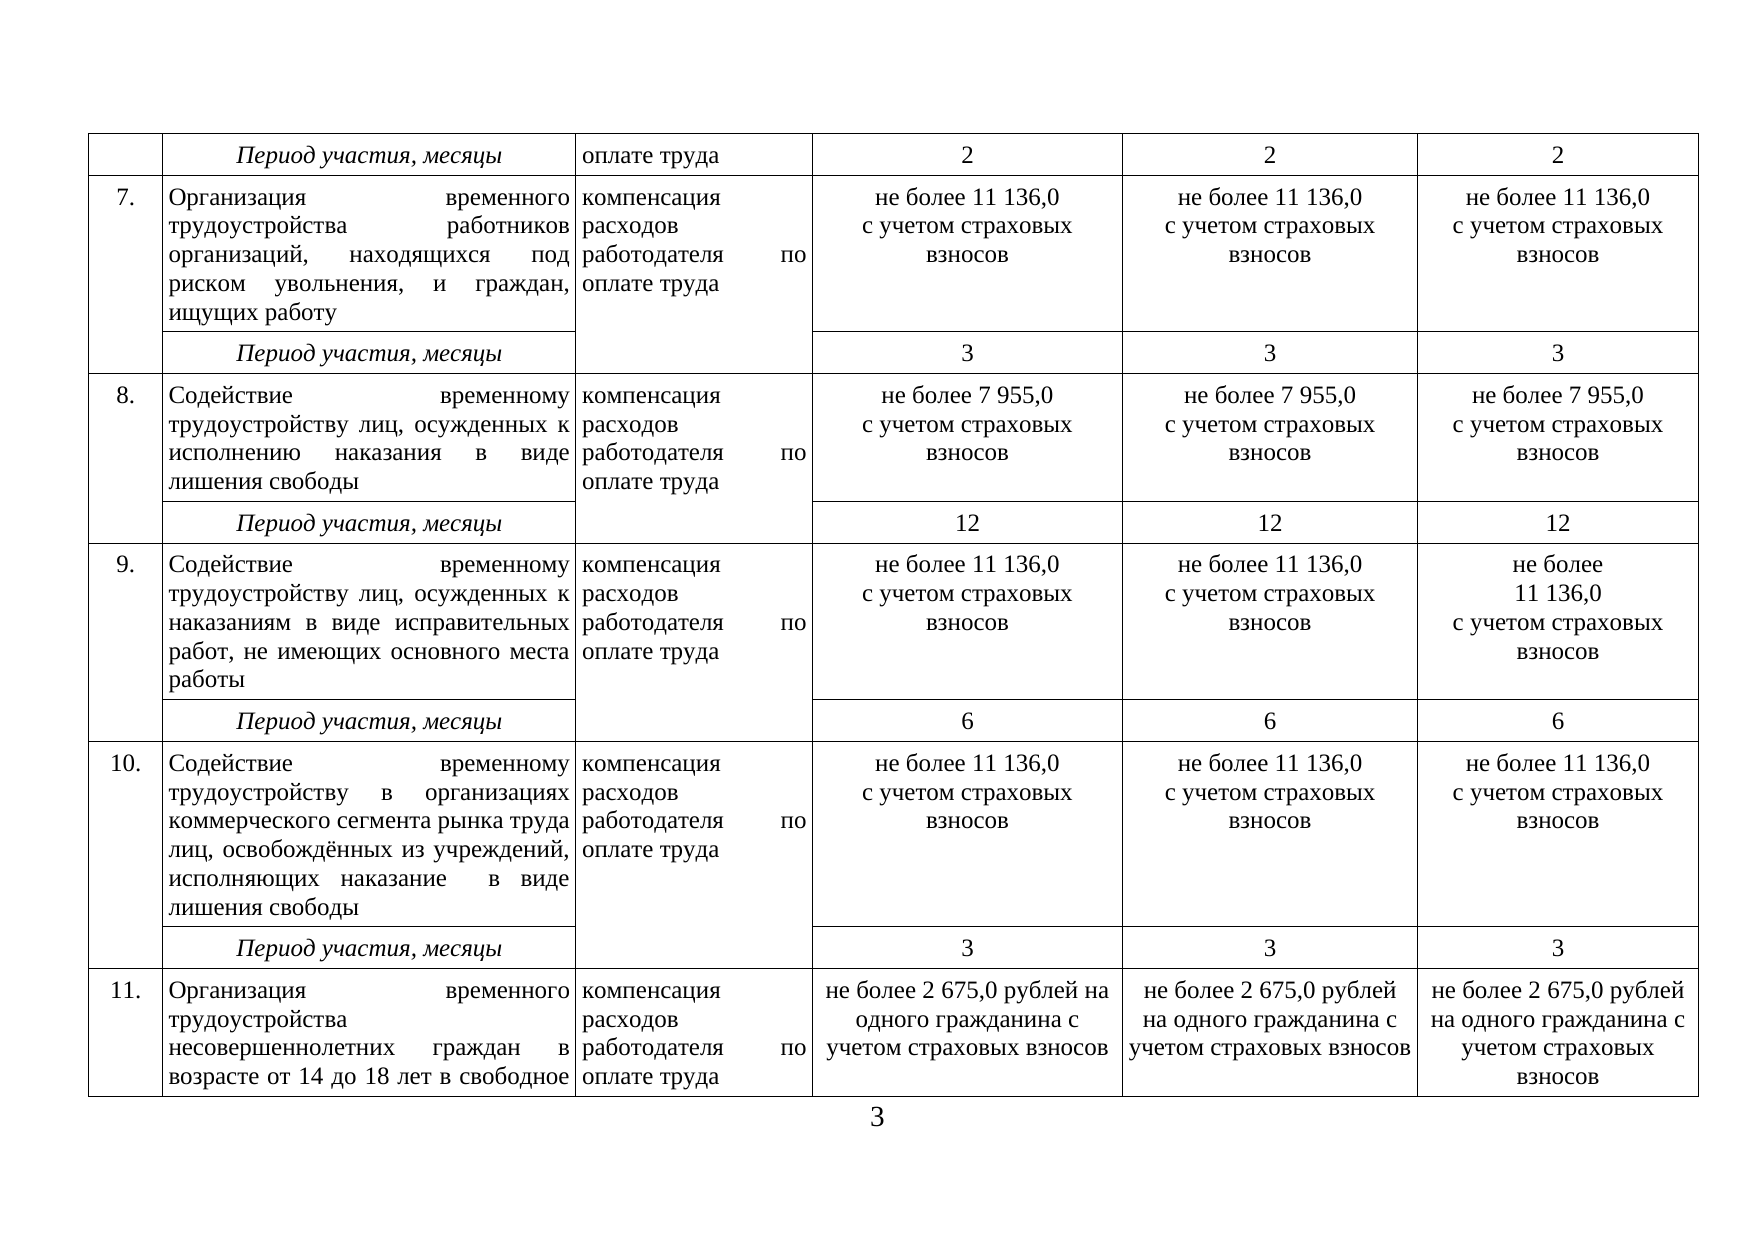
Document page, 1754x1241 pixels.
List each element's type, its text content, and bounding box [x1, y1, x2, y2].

table_cell не более 7 955,0 с учетом страховых взносов [1418, 374, 1698, 501]
table_cell Период участия, месяцы [163, 134, 575, 174]
table_cell не более 11 136,0 с учетом страховых взносов [1123, 544, 1417, 699]
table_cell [576, 176, 812, 373]
table_cell 8. [89, 374, 162, 542]
table_cell 2 [813, 134, 1122, 174]
table_cell не более 11 136,0 с учетом страховых взносов [1123, 742, 1417, 926]
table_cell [163, 969, 575, 1096]
table_cell 2 [1123, 134, 1417, 174]
table_cell не более 11 136,0 с учетом страховых взносов [1418, 742, 1698, 926]
table_cell компенсация расходов работодателя по оплате труда [576, 742, 812, 968]
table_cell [813, 969, 1122, 1096]
table_cell не более 11 136,0 с учетом страховых взносов [813, 176, 1122, 331]
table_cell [576, 134, 812, 174]
table_cell не более 11 136,0 с учетом страховых взносов [1123, 176, 1417, 331]
table_cell 11. [89, 969, 162, 1096]
table_cell 3 [1123, 332, 1417, 373]
table_cell не более 11 136,0 с учетом страховых взносов [813, 544, 1122, 699]
table_cell 2 [1418, 134, 1698, 174]
table_cell не более 7 955,0 с учетом страховых взносов [1123, 374, 1417, 501]
table_cell компенсация расходов работодателя по оплате труда [576, 374, 812, 542]
table_cell 3 [813, 927, 1122, 968]
table_cell Период участия, месяцы [163, 332, 575, 373]
table_cell не более 7 955,0 с учетом страховых взносов [813, 374, 1122, 501]
table_cell 3 [1418, 927, 1698, 968]
table_cell 10. [89, 742, 162, 968]
table_cell 3 [1418, 332, 1698, 373]
table_cell Организация временного трудоустройства работников организаций, находящихся под риском увольнения, и граждан, ищущих работу [163, 176, 575, 331]
table_cell 12 [813, 502, 1122, 542]
table_cell 3 [813, 332, 1122, 373]
table_cell 7. [89, 176, 162, 373]
table_cell 6 [813, 700, 1122, 741]
table_cell 3 [1123, 927, 1417, 968]
table_cell 6 [1418, 700, 1698, 741]
table_cell компенсация расходов работодателя по оплате труда [576, 544, 812, 741]
table_cell Содействие временному трудоустройству лиц, осужденных к исполнению наказания в виде лишения свободы [163, 374, 575, 501]
table_cell Период участия, месяцы [163, 700, 575, 741]
table_cell Период участия, месяцы [163, 927, 575, 968]
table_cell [576, 969, 812, 1096]
table_cell не более 11 136,0 с учетом страховых взносов [813, 742, 1122, 926]
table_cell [1418, 969, 1698, 1096]
table_cell 6 [1123, 700, 1417, 741]
table_cell 12 [1123, 502, 1417, 542]
table_cell не более 11 136,0 с учетом страховых взносов [1418, 544, 1698, 699]
table_cell Содействие временному трудоустройству лиц, осужденных к наказаниям в виде исправительных работ, не имеющих основного места работы [163, 544, 575, 699]
table_cell Период участия, месяцы [163, 502, 575, 542]
table_cell не более 11 136,0 с учетом страховых взносов [1418, 176, 1698, 331]
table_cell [1123, 969, 1417, 1096]
table_cell 6. [89, 134, 162, 174]
table_cell 9. [89, 544, 162, 741]
table_cell Содействие временному трудоустройству в организациях коммерческого сегмента рынка труда лиц, освобождённых из учреждений, исполняющих наказание в виде лишения свободы [163, 742, 575, 926]
table_cell 12 [1418, 502, 1698, 542]
